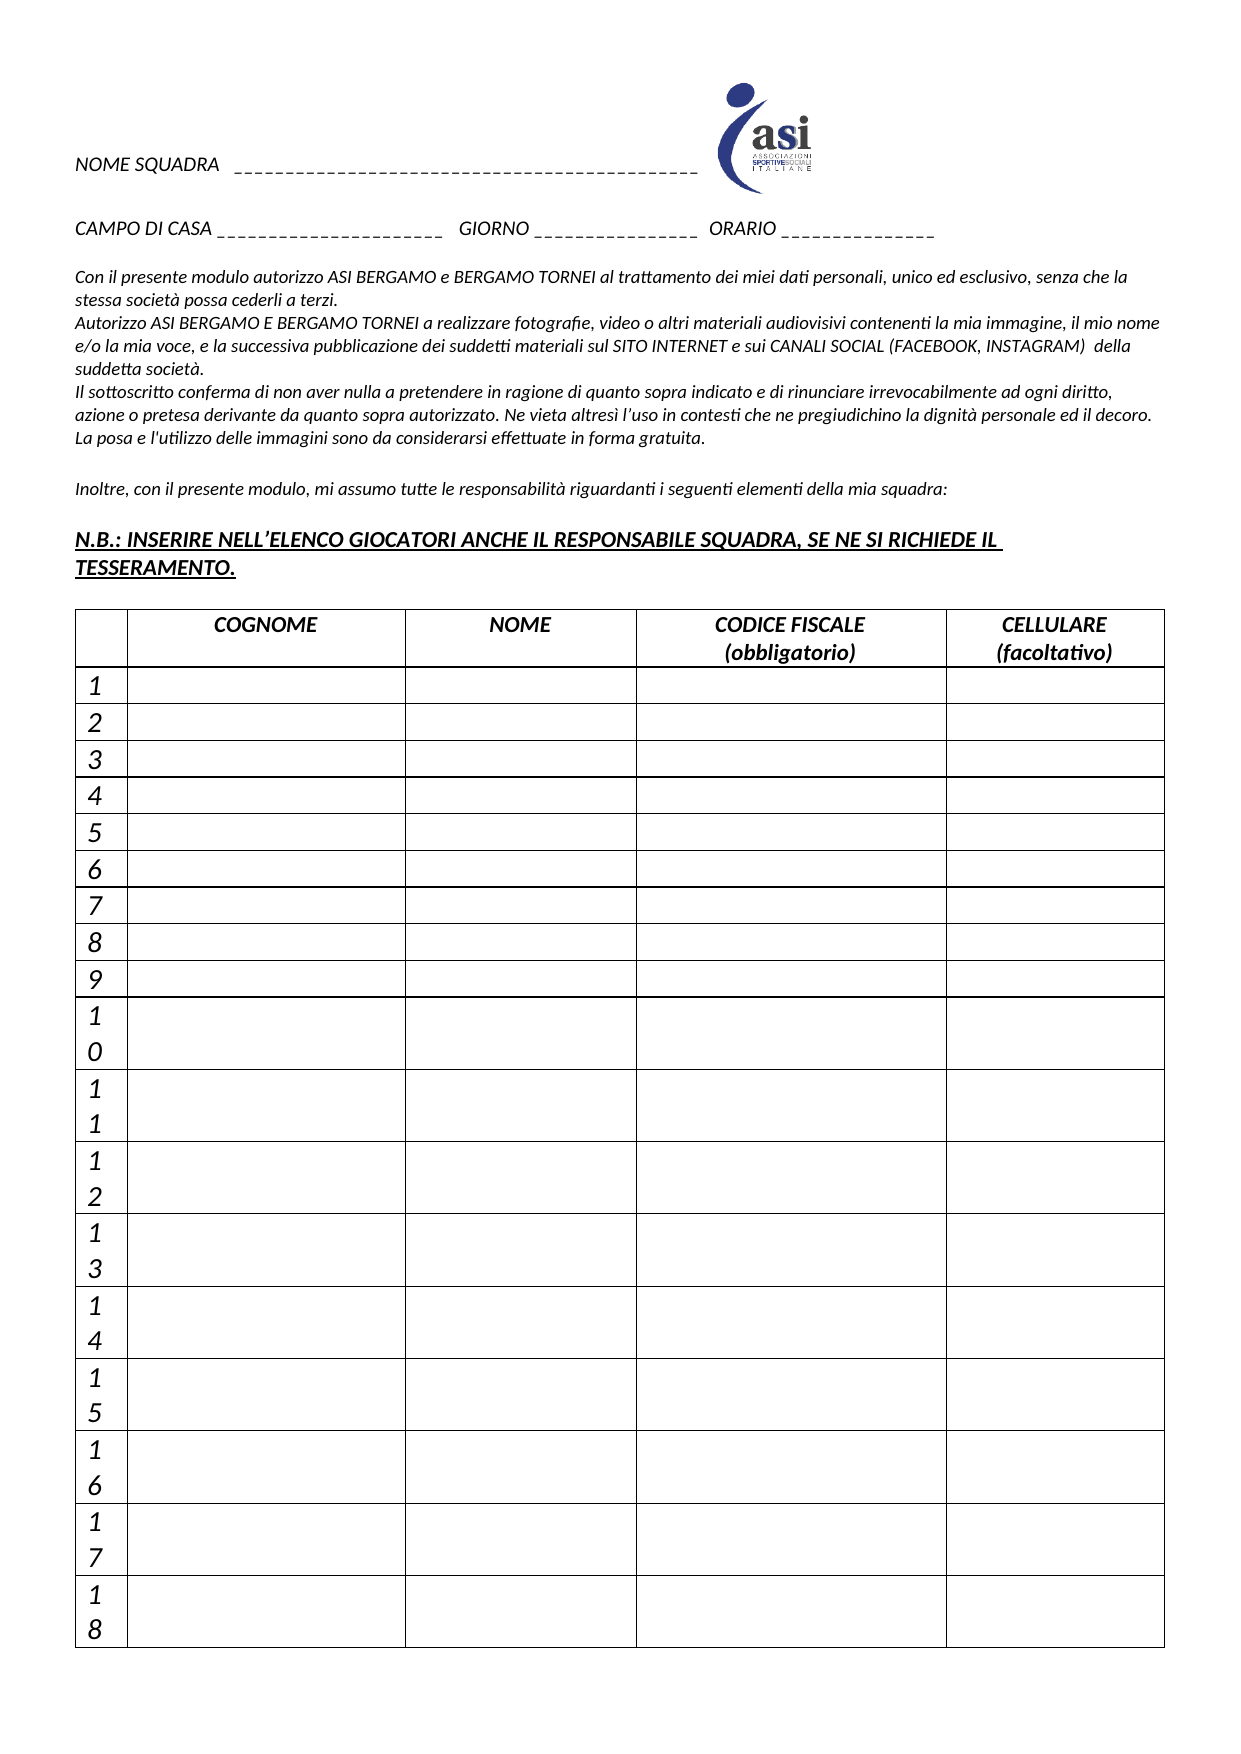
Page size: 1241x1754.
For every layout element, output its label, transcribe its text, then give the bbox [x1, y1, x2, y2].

table_cell 16 [76, 1431, 127, 1502]
table_cell [947, 851, 1164, 886]
table_cell [406, 1070, 636, 1141]
table_cell [406, 1214, 636, 1286]
table_cell [637, 1287, 946, 1358]
table_cell 14 [76, 1287, 127, 1358]
table_cell [637, 851, 946, 886]
table_header CODICE FISCALE (obbligatorio) [637, 610, 946, 666]
table_cell [128, 888, 405, 923]
table_cell [947, 704, 1164, 740]
table_cell [947, 924, 1164, 960]
table_cell [406, 1504, 636, 1575]
table_cell [406, 704, 636, 740]
table_cell [637, 704, 946, 740]
table_cell [637, 814, 946, 850]
table_cell [637, 1070, 946, 1141]
table_cell [947, 1287, 1164, 1358]
table_cell [406, 1431, 636, 1502]
table_cell [637, 1359, 946, 1430]
table_cell [637, 924, 946, 960]
table_cell [637, 1214, 946, 1286]
table_cell [637, 888, 946, 923]
table_cell 13 [76, 1214, 127, 1286]
table_cell [637, 998, 946, 1069]
table_cell [128, 1070, 405, 1141]
table_cell [128, 1504, 405, 1575]
table_cell [406, 814, 636, 850]
table_cell 7 [76, 888, 127, 923]
table_cell [947, 741, 1164, 776]
table_cell [128, 924, 405, 960]
table_cell [406, 668, 636, 703]
table_cell [406, 998, 636, 1069]
table_cell [128, 778, 405, 813]
table_cell [947, 778, 1164, 813]
picture [707, 177, 822, 198]
text Con il presente modulo autorizzo ASI BERGAMO e BERGAMO TORNEI al trattamento dei miei dati personali, unico ed esclusivo, senza che la stessa società possa cederli a terzi. [75, 266, 1165, 311]
table_cell 9 [76, 961, 127, 996]
table_cell [128, 814, 405, 850]
table_cell [128, 741, 405, 776]
table_cell [406, 741, 636, 776]
table_cell [637, 1504, 946, 1575]
table_cell 5 [76, 814, 127, 850]
table_header [76, 610, 127, 666]
table_cell [128, 851, 405, 886]
table_cell [947, 1576, 1164, 1647]
table_cell [128, 1214, 405, 1286]
text N.B.: INSERIRE NELL’ELENCO GIOCATORI ANCHE IL RESPONSABILE SQUADRA, SE NE SI RICHIEDE IL TESSERAMENTO. [75, 525, 1165, 581]
table_cell [637, 1142, 946, 1213]
table_cell [128, 704, 405, 740]
table_cell [637, 778, 946, 813]
table_cell [947, 998, 1164, 1069]
table_cell [128, 668, 405, 703]
text Il sottoscritto conferma di non aver nulla a pretendere in ragione di quanto sopra indicato e di rinunciare irrevocabilmente ad ogni diritto, azione o pretesa derivante da quanto sopra autorizzato. Ne vieta altresì l’uso in contesti che ne pregiudichino la dignità personale ed il decoro. La posa e l'utilizzo delle immagini sono da considerarsi effettuate in forma gratuita. [75, 380, 1165, 449]
table_cell 10 [76, 998, 127, 1069]
table_cell 11 [76, 1070, 127, 1141]
table_cell [637, 741, 946, 776]
table_cell [406, 1576, 636, 1647]
table_cell [406, 1359, 636, 1430]
table_cell [128, 1287, 405, 1358]
table_cell 12 [76, 1142, 127, 1213]
table_header COGNOME [128, 610, 405, 666]
table_cell 17 [76, 1504, 127, 1575]
table_cell [637, 1576, 946, 1647]
table_cell [947, 1142, 1164, 1213]
text Autorizzo ASI BERGAMO E BERGAMO TORNEI a realizzare fotografie, video o altri materiali audiovisivi contenenti la mia immagine, il mio nome e/o la mia voce, e la successiva pubblicazione dei suddetti materiali sul SITO INTERNET e sui CANALI SOCIAL (FACEBOOK, INSTAGRAM) della suddetta società. [75, 311, 1165, 380]
table_cell [947, 888, 1164, 923]
table_cell [947, 1431, 1164, 1502]
table_cell [128, 1431, 405, 1502]
table_cell [406, 1287, 636, 1358]
table_cell [947, 961, 1164, 996]
table_cell [128, 1142, 405, 1213]
table_cell 8 [76, 924, 127, 960]
table_cell [128, 998, 405, 1069]
table_cell [947, 1070, 1164, 1141]
table_cell [637, 1431, 946, 1502]
table_cell [406, 1142, 636, 1213]
table_cell 4 [76, 778, 127, 813]
table_cell [947, 1214, 1164, 1286]
table_cell [637, 961, 946, 996]
table_cell [947, 1504, 1164, 1575]
table_cell [128, 961, 405, 996]
table_cell [128, 1359, 405, 1430]
table_cell [637, 668, 946, 703]
table_cell 18 [76, 1576, 127, 1647]
table_cell 15 [76, 1359, 127, 1430]
table_header CELLULARE (facoltativo) [947, 610, 1164, 666]
table_cell [406, 778, 636, 813]
table_cell 2 [76, 704, 127, 740]
table_cell [947, 814, 1164, 850]
picture [707, 78, 822, 151]
text CAMPO DI CASA ______________________ GIORNO ________________ ORARIO _______________ [75, 215, 1165, 240]
table_cell [406, 961, 636, 996]
table_cell 6 [76, 851, 127, 886]
table_cell [406, 924, 636, 960]
table_cell [947, 1359, 1164, 1430]
table_cell 3 [76, 741, 127, 776]
table_cell [947, 668, 1164, 703]
table_header NOME [406, 610, 636, 666]
text NOME SQUADRA _____________________________________________ [75, 151, 1165, 177]
table_cell [128, 1576, 405, 1647]
table_cell [406, 851, 636, 886]
table_cell [406, 888, 636, 923]
table_cell 1 [76, 668, 127, 703]
text Inoltre, con il presente modulo, mi assumo tutte le responsabilità riguardanti i seguenti elementi della mia squadra: [75, 477, 1165, 500]
